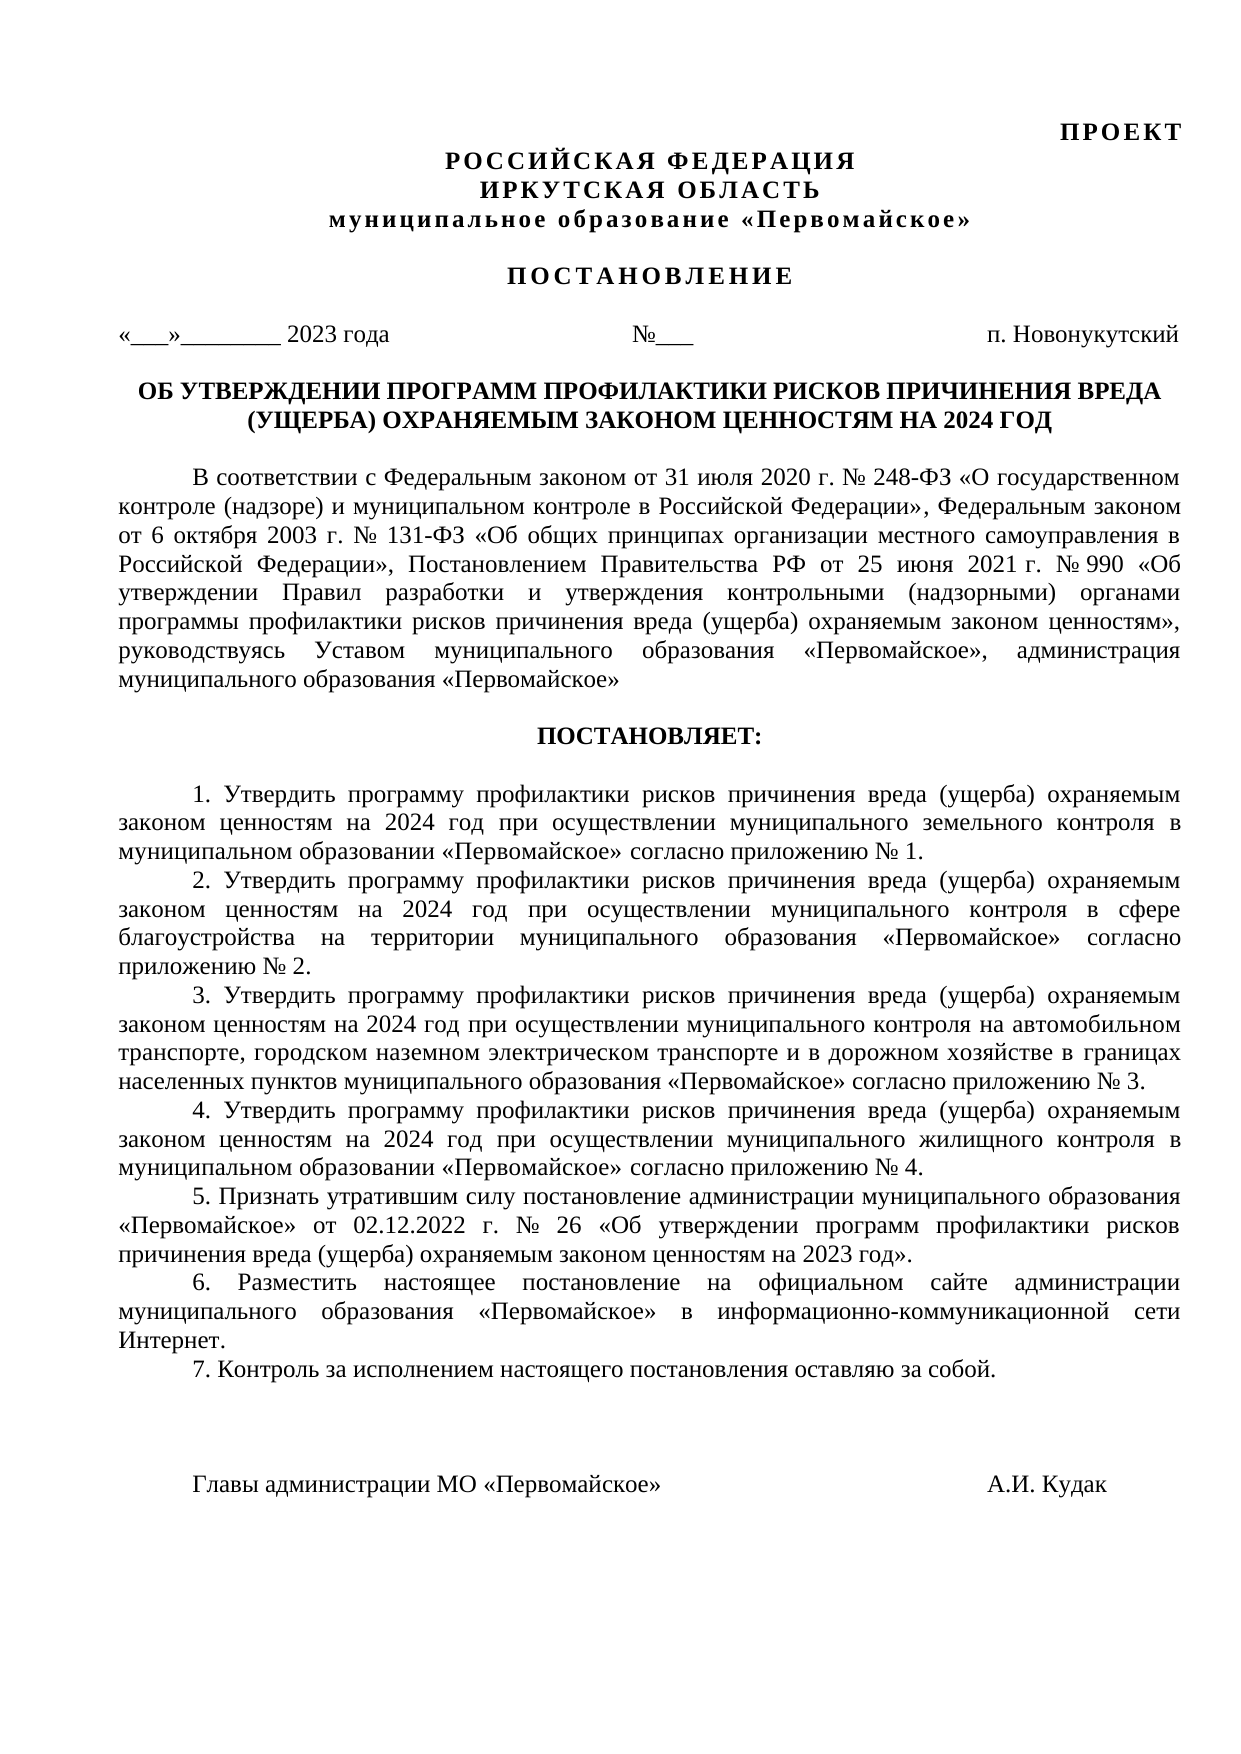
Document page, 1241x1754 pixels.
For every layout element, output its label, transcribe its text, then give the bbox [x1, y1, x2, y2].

text Главы администрации МО «Первомайское» А.И. Кудак [118, 1469, 1181, 1497]
text 2. Утвердить программу профилактики рисков причинения вреда (ущерба) охраняемым законом ценностям на 2024 год при осуществлении муниципального контроля в сфере благоустройства на территории муниципального образования «Первомайское» согласно приложению № 2. [118, 865, 1181, 980]
text 5. Признать утратившим силу постановление администрации муниципального образования «Первомайское» от 02.12.2022 г. № 26 «Об утверждении программ профилактики рисков причинения вреда (ущерба) охраняемым законом ценностям на 2023 год». [118, 1181, 1181, 1267]
text ПОСТАНОВЛЕНИЕ [118, 261, 1181, 290]
text «___»________ 2023 года №___ п. Новонукутский [118, 319, 1181, 347]
text 4. Утвердить программу профилактики рисков причинения вреда (ущерба) охраняемым законом ценностям на 2024 год при осуществлении муниципального жилищного контроля в муниципальном образовании «Первомайское» согласно приложению № 4. [118, 1095, 1181, 1181]
text В соответствии с Федеральным законом от 31 июля 2020 г. № 248-ФЗ «О государственном контроле (надзоре) и муниципальном контроле в Российской Федерации», Федеральным законом от 6 октября 2003 г. № 131-ФЗ «Об общих принципах организации местного самоуправления в Российской Федерации», Постановлением Правительства РФ от 25 июня 2021 г. № 990 «Об утверждении Правил разработки и утверждения контрольными (надзорными) органами программы профилактики рисков причинения вреда (ущерба) охраняемым законом ценностям», руководствуясь Уставом муниципального образования «Первомайское», администрация муниципального образования «Первомайское» [118, 462, 1181, 692]
text ПРОЕКТ [118, 117, 1181, 146]
text 3. Утвердить программу профилактики рисков причинения вреда (ущерба) охраняемым законом ценностям на 2024 год при осуществлении муниципального контроля на автомобильном транспорте, городском наземном электрическом транспорте и в дорожном хозяйстве в границах населенных пунктов муниципального образования «Первомайское» согласно приложению № 3. [118, 980, 1181, 1095]
text 7. Контроль за исполнением настоящего постановления оставляю за собой. [118, 1354, 1181, 1382]
text ПОСТАНОВЛЯЕТ: [118, 721, 1181, 750]
text 1. Утвердить программу профилактики рисков причинения вреда (ущерба) охраняемым законом ценностям на 2024 год при осуществлении муниципального земельного контроля в муниципальном образовании «Первомайское» согласно приложению № 1. [118, 779, 1181, 865]
text РОССИЙСКАЯ ФЕДЕРАЦИЯ [118, 146, 1181, 175]
text ОБ УТВЕРЖДЕНИИ ПРОГРАММ ПРОФИЛАКТИКИ РИСКОВ ПРИЧИНЕНИЯ ВРЕДА (УЩЕРБА) ОХРАНЯЕМЫМ ЗАКОНОМ ЦЕННОСТЯМ НА 2024 ГОД [118, 376, 1181, 434]
text муниципальное образование «Первомайское» [118, 204, 1181, 232]
text 6. Разместить настоящее постановление на официальном сайте администрации муниципального образования «Первомайское» в информационно-коммуникационной сети Интернет. [118, 1267, 1181, 1354]
text ИРКУТСКАЯ ОБЛАСТЬ [118, 175, 1181, 204]
